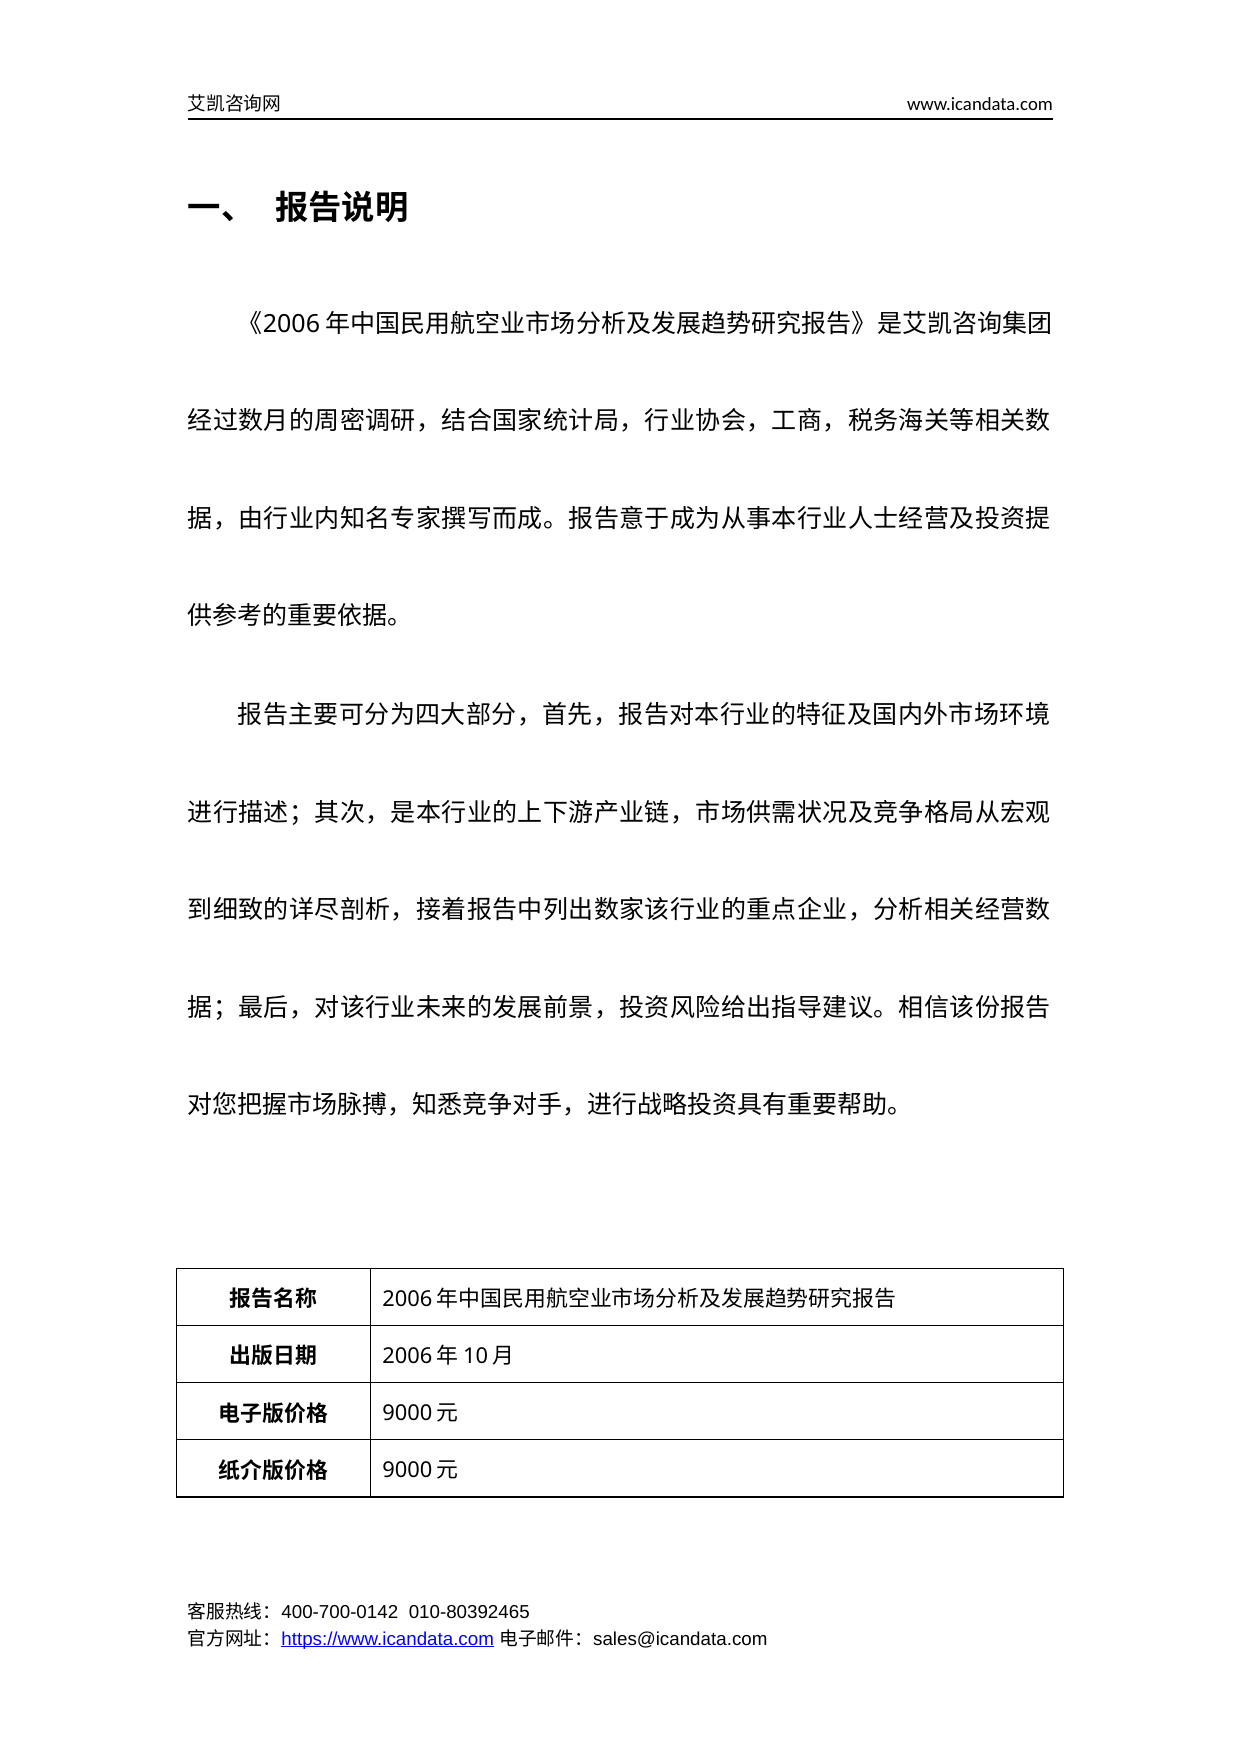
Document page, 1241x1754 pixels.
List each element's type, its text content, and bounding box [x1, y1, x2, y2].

table_cell 9000元 [371, 1440, 1063, 1496]
table_header 2006年中国民用航空业市场分析及发展趋势研究报告 [371, 1269, 1063, 1325]
table_cell 9000元 [371, 1383, 1063, 1439]
table_cell 2006年10月 [371, 1326, 1063, 1382]
table_cell 电子版价格 [177, 1383, 370, 1439]
table_cell 纸介版价格 [177, 1440, 370, 1496]
text 《2006年中国民用航空业市场分析及发展趋势研究报告》是艾凯咨询集团经过数月的周密调研，结合国家统计局，行业协会，工商，税务海关等相关数据，由行业内知名专家撰写而成。报告意于成为从事本行业人士经营及投资提供参考的重要依据。 [187, 289, 1053, 646]
subtitle 报告说明 [187, 172, 1053, 237]
table_header 报告名称 [177, 1269, 370, 1325]
table_cell 出版日期 [177, 1326, 370, 1382]
text 报告主要可分为四大部分，首先，报告对本行业的特征及国内外市场环境进行描述；其次，是本行业的上下游产业链，市场供需状况及竞争格局从宏观到细致的详尽剖析，接着报告中列出数家该行业的重点企业，分析相关经营数据；最后，对该行业未来的发展前景，投资风险给出指导建议。相信该份报告对您把握市场脉搏，知悉竞争对手，进行战略投资具有重要帮助。 [187, 681, 1053, 1136]
